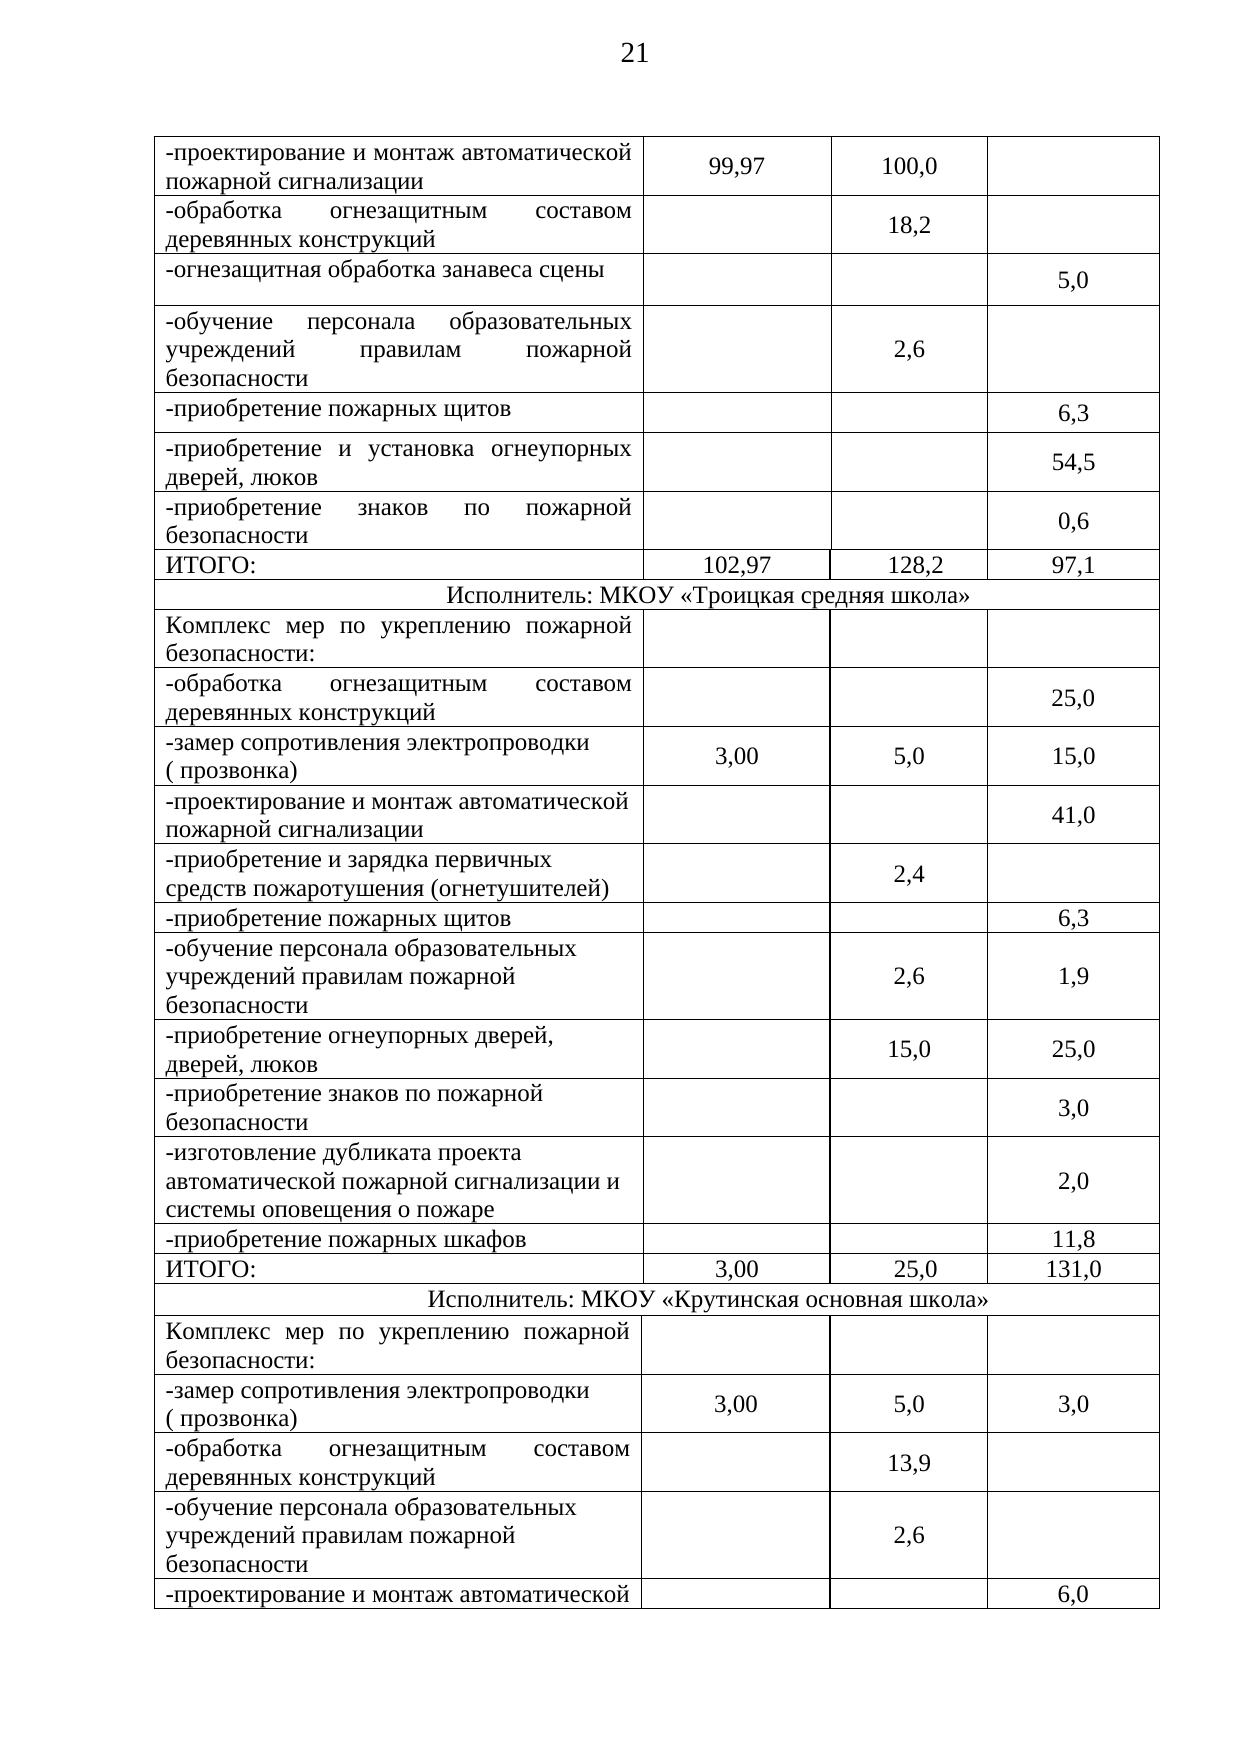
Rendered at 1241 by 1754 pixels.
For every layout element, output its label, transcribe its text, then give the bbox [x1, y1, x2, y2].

table_cell 15,0 [831, 1020, 987, 1077]
table_cell -приобретение знаков по пожарной безопасности [155, 492, 643, 549]
table_cell 6,3 [988, 393, 1159, 432]
table_cell 1,9 [988, 933, 1159, 1019]
table_cell [644, 1137, 829, 1223]
table_cell [988, 137, 1159, 194]
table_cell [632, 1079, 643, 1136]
table_cell [644, 254, 831, 305]
table_cell 5,0 [831, 1375, 987, 1432]
table_cell [988, 196, 1159, 253]
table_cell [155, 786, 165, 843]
table_cell [644, 903, 829, 932]
table_cell -приобретение и установка огнеупорных дверей, люков [155, 433, 643, 491]
table_cell [644, 433, 831, 491]
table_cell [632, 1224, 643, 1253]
table_cell -приобретение пожарных щитов [155, 393, 643, 432]
table_cell [831, 1137, 987, 1223]
table_cell [644, 668, 829, 726]
table_cell [831, 1316, 987, 1374]
table_cell [644, 786, 829, 843]
table_cell 99,97 [644, 137, 831, 194]
table_cell [644, 1020, 829, 1077]
table_cell -огнезащитная обработка занавеса сцены [155, 254, 643, 305]
table_cell 15,0 [988, 727, 1159, 785]
table_cell [988, 610, 1159, 667]
table_cell -замер сопротивления электропроводки ( прозвонка) [155, 727, 643, 785]
table_cell 5,0 [831, 727, 987, 785]
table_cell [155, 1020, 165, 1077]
table_cell [642, 1492, 829, 1578]
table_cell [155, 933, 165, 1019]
table_cell -обработка огнезащитным составом деревянных конструкций [155, 668, 643, 726]
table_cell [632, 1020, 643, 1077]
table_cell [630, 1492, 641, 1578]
table_cell [644, 1224, 829, 1253]
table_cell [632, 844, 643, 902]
table_cell [831, 1579, 987, 1608]
table_cell ИТОГО: [155, 550, 643, 579]
table_cell 6,3 [988, 903, 1159, 932]
table_cell [988, 1433, 1159, 1491]
table_cell [644, 306, 831, 392]
table_cell [988, 306, 1159, 392]
table_cell 5,0 [988, 254, 1159, 305]
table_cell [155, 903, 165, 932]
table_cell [155, 1579, 641, 1608]
table_cell [644, 393, 831, 432]
table_cell 100,0 [832, 137, 987, 194]
table_cell 25,0 [988, 1020, 1159, 1077]
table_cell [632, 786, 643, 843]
table_cell 3,00 [642, 1375, 829, 1432]
table_cell 2,4 [831, 844, 987, 902]
table_cell 6,0 [988, 1579, 1159, 1608]
table_cell 13,9 [831, 1433, 987, 1491]
table_cell 2,6 [832, 306, 987, 392]
table_cell [644, 933, 829, 1019]
table_cell [831, 786, 987, 843]
table_cell [644, 1079, 829, 1136]
table_cell 11,8 [988, 1224, 1159, 1253]
table_cell 3,00 [644, 727, 829, 785]
table_cell Исполнитель: МКОУ «Троицкая средняя школа» [155, 580, 1159, 609]
table_cell 3,00 [644, 1254, 829, 1283]
table_cell 54,5 [988, 433, 1159, 491]
table_cell 2,6 [831, 1492, 987, 1578]
table_cell ИТОГО: [155, 1254, 643, 1283]
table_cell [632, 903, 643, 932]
table_cell [642, 1579, 829, 1608]
table_cell [644, 492, 831, 549]
table_cell -обучение персонала образовательных учреждений правилам пожарной безопасности [155, 306, 643, 392]
table_cell [988, 1492, 1159, 1578]
table_cell [642, 1316, 829, 1374]
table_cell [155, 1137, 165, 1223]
table_cell [642, 1433, 829, 1491]
table_cell [644, 610, 829, 667]
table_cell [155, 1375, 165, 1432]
table_cell 102,97 [644, 550, 829, 579]
table_cell 3,0 [988, 1375, 1159, 1432]
table_cell [831, 610, 987, 667]
table_cell -проектирование и монтаж автоматической пожарной сигнализации [155, 137, 643, 194]
table_cell -обработка огнезащитным составом деревянных конструкций [155, 196, 643, 253]
table_cell 2,6 [831, 933, 987, 1019]
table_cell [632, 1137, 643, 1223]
table_cell 18,2 [832, 196, 987, 253]
table_cell Комплекс мер по укреплению пожарной безопасности: [155, 1316, 641, 1374]
table_cell 25,0 [988, 668, 1159, 726]
table_cell [831, 668, 987, 726]
table_cell [831, 903, 987, 932]
table_cell 25,0 [831, 1254, 987, 1283]
table_cell [644, 196, 831, 253]
table_cell [832, 433, 987, 491]
table_cell Исполнитель: МКОУ «Крутинская основная школа» [155, 1284, 1159, 1315]
table_cell 131,0 [988, 1254, 1159, 1283]
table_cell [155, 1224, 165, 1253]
table_cell [832, 492, 987, 549]
table_cell 3,0 [988, 1079, 1159, 1136]
table_cell [832, 254, 987, 305]
table_cell -обработка огнезащитным составом деревянных конструкций [155, 1433, 641, 1491]
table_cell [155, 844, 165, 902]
table_cell 41,0 [988, 786, 1159, 843]
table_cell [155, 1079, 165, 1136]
table_cell [831, 1224, 987, 1253]
table_cell [988, 844, 1159, 902]
table_cell Комплекс мер по укреплению пожарной безопасности: [155, 610, 643, 667]
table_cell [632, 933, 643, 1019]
table_cell [988, 1316, 1159, 1374]
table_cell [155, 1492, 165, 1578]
table_cell 97,1 [988, 550, 1159, 579]
table_cell [644, 844, 829, 902]
table_cell 0,6 [988, 492, 1159, 549]
table_cell 2,0 [988, 1137, 1159, 1223]
table_cell [832, 393, 987, 432]
table_cell 128,2 [831, 550, 987, 579]
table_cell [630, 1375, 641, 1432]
table_cell [831, 1079, 987, 1136]
